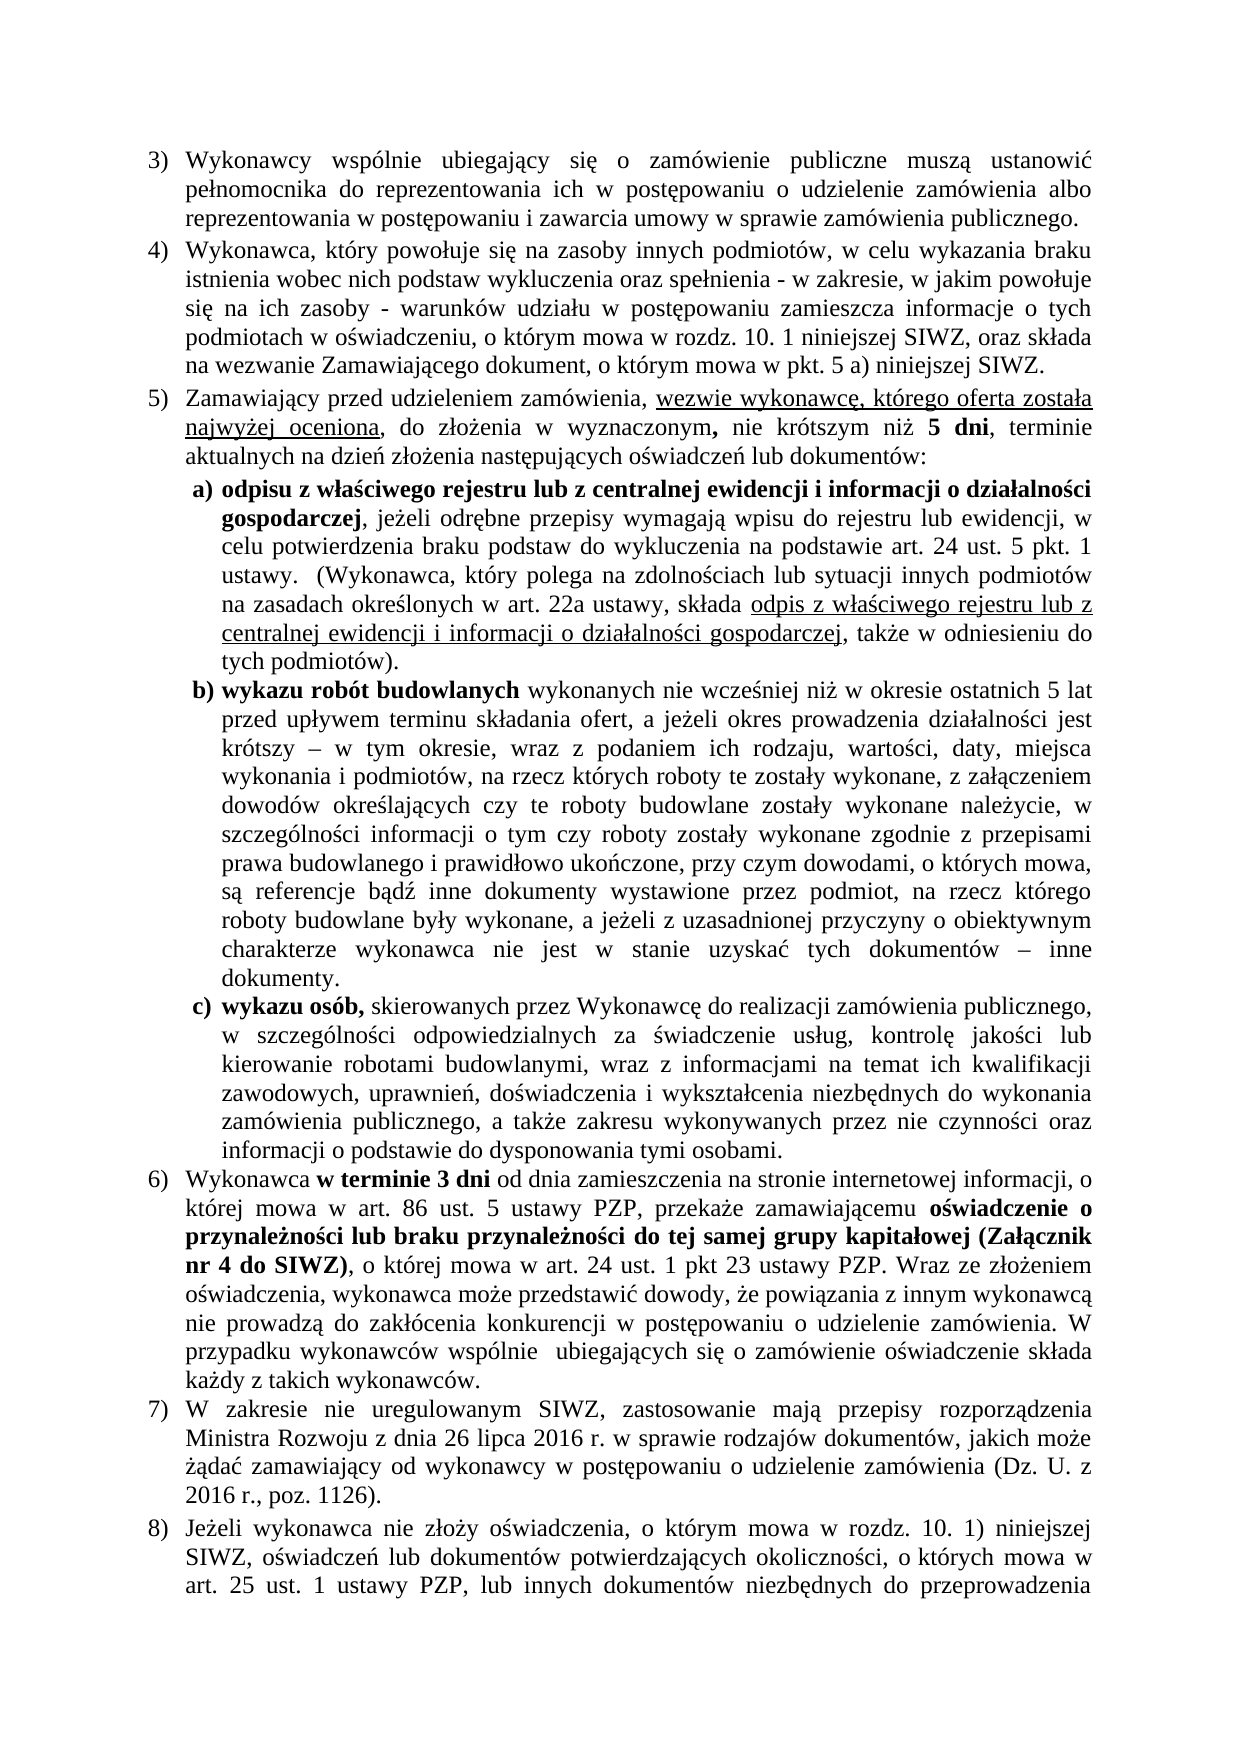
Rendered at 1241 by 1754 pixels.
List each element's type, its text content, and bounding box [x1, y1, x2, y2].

list odpisu z właściwego rejestru lub z centralnej ewidencji i informacji o działalności gospodarczej, jeżeli odrębne przepisy wymagają wpisu do rejestru lub ewidencji, w celu potwierdzenia braku podstaw do wykluczenia na podstawie art. 24 ust. 5 pkt. 1 ustawy. (Wykonawca, który polega na zdolnościach lub sytuacji innych podmiotów na zasadach określonych w art. 22a ustawy, składa odpis z właściwego rejestru lub z centralnej ewidencji i informacji o działalności gospodarczej, także w odniesieniu do tych podmiotów). [192, 474, 1093, 675]
list Wykonawca, który powołuje się na zasoby innych podmiotów, w celu wykazania braku istnienia wobec nich podstaw wykluczenia oraz spełnienia - w zakresie, w jakim powołuje się na ich zasoby - warunków udziału w postępowaniu zamieszcza informacje o tych podmiotach w oświadczeniu, o którym mowa w rozdz. 10. 1 niniejszej SIWZ, oraz składa na wezwanie Zamawiającego dokument, o którym mowa w pkt. ) niniejszej SIWZ. [148, 236, 1093, 379]
list Zamawiający przed udzieleniem zamówienia, wezwie wykonawcę, którego oferta została najwyżej oceniona, do złożenia w wyznaczonym, nie krótszym niż 5 dni, terminie aktualnych na dzień złożenia następujących oświadczeń lub dokumentów: [148, 383, 1093, 470]
list W zakresie nie uregulowanym SIWZ, zastosowanie mają przepisy rozporządzenia Ministra Rozwoju z dnia 26 lipca 2016 r. w sprawie rodzajów dokumentów, jakich może żądać zamawiający od wykonawcy w postępowaniu o udzielenie zamówienia (Dz. U. z 2016 r., poz. 1126). [148, 1394, 1093, 1509]
list wykazu robót budowlanych wykonanych nie wcześniej niż w okresie ostatnich 5 lat przed upływem terminu składania ofert, a jeżeli okres prowadzenia działalności jest krótszy – w tym okresie, wraz z podaniem ich rodzaju, wartości, daty, miejsca wykonania i podmiotów, na rzecz których roboty te zostały wykonane, z załączeniem dowodów określających czy te roboty budowlane zostały wykonane należycie, w szczególności informacji o tym czy roboty zostały wykonane zgodnie z przepisami prawa budowlanego i prawidłowo ukończone, przy czym dowodami, o których mowa, są referencje bądź inne dokumenty wystawione przez podmiot, na rzecz którego roboty budowlane były wykonane, a jeżeli z uzasadnionej przyczyny o obiektywnym charakterze wykonawca nie jest w stanie uzyskać tych dokumentów – inne dokumenty. [192, 675, 1093, 991]
list Wykonawcy wspólnie ubiegający się o zamówienie publiczne muszą ustanowić pełnomocnika do reprezentowania ich w postępowaniu o udzielenie zamówienia albo reprezentowania w postępowaniu i zawarcia umowy w sprawie zamówienia publicznego. [148, 145, 1093, 231]
list wykazu osób, skierowanych przez Wykonawcę do realizacji zamówienia publicznego, w szczególności odpowiedzialnych za świadczenie usług, kontrolę jakości lub kierowanie robotami budowlanymi, wraz z informacjami na temat ich kwalifikacji zawodowych, uprawnień, doświadczenia i wykształcenia niezbędnych do wykonania zamówienia publicznego, a także zakresu wykonywanych przez nie czynności oraz informacji o podstawie do dysponowania tymi osobami. [192, 991, 1093, 1164]
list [148, 1513, 1093, 1599]
list Wykonawca w terminie 3 dni od dnia zamieszczenia na stronie internetowej informacji, o której mowa w art. 86 ust. 5 ustawy PZP, przekaże zamawiającemu oświadczenie o przynależności lub braku przynależności do tej samej grupy kapitałowej (Załącznik nr 4 do SIWZ), o której mowa w art. 24 ust. 1 pkt 23 ustawy PZP. Wraz ze złożeniem oświadczenia, wykonawca może przedstawić dowody, że powiązania z innym wykonawcą nie prowadzą do zakłócenia konkurencji w postępowaniu o udzielenie zamówienia. W przypadku wykonawców wspólnie ubiegających się o zamówienie oświadczenie składa każdy z takich wykonawców. [148, 1164, 1093, 1394]
